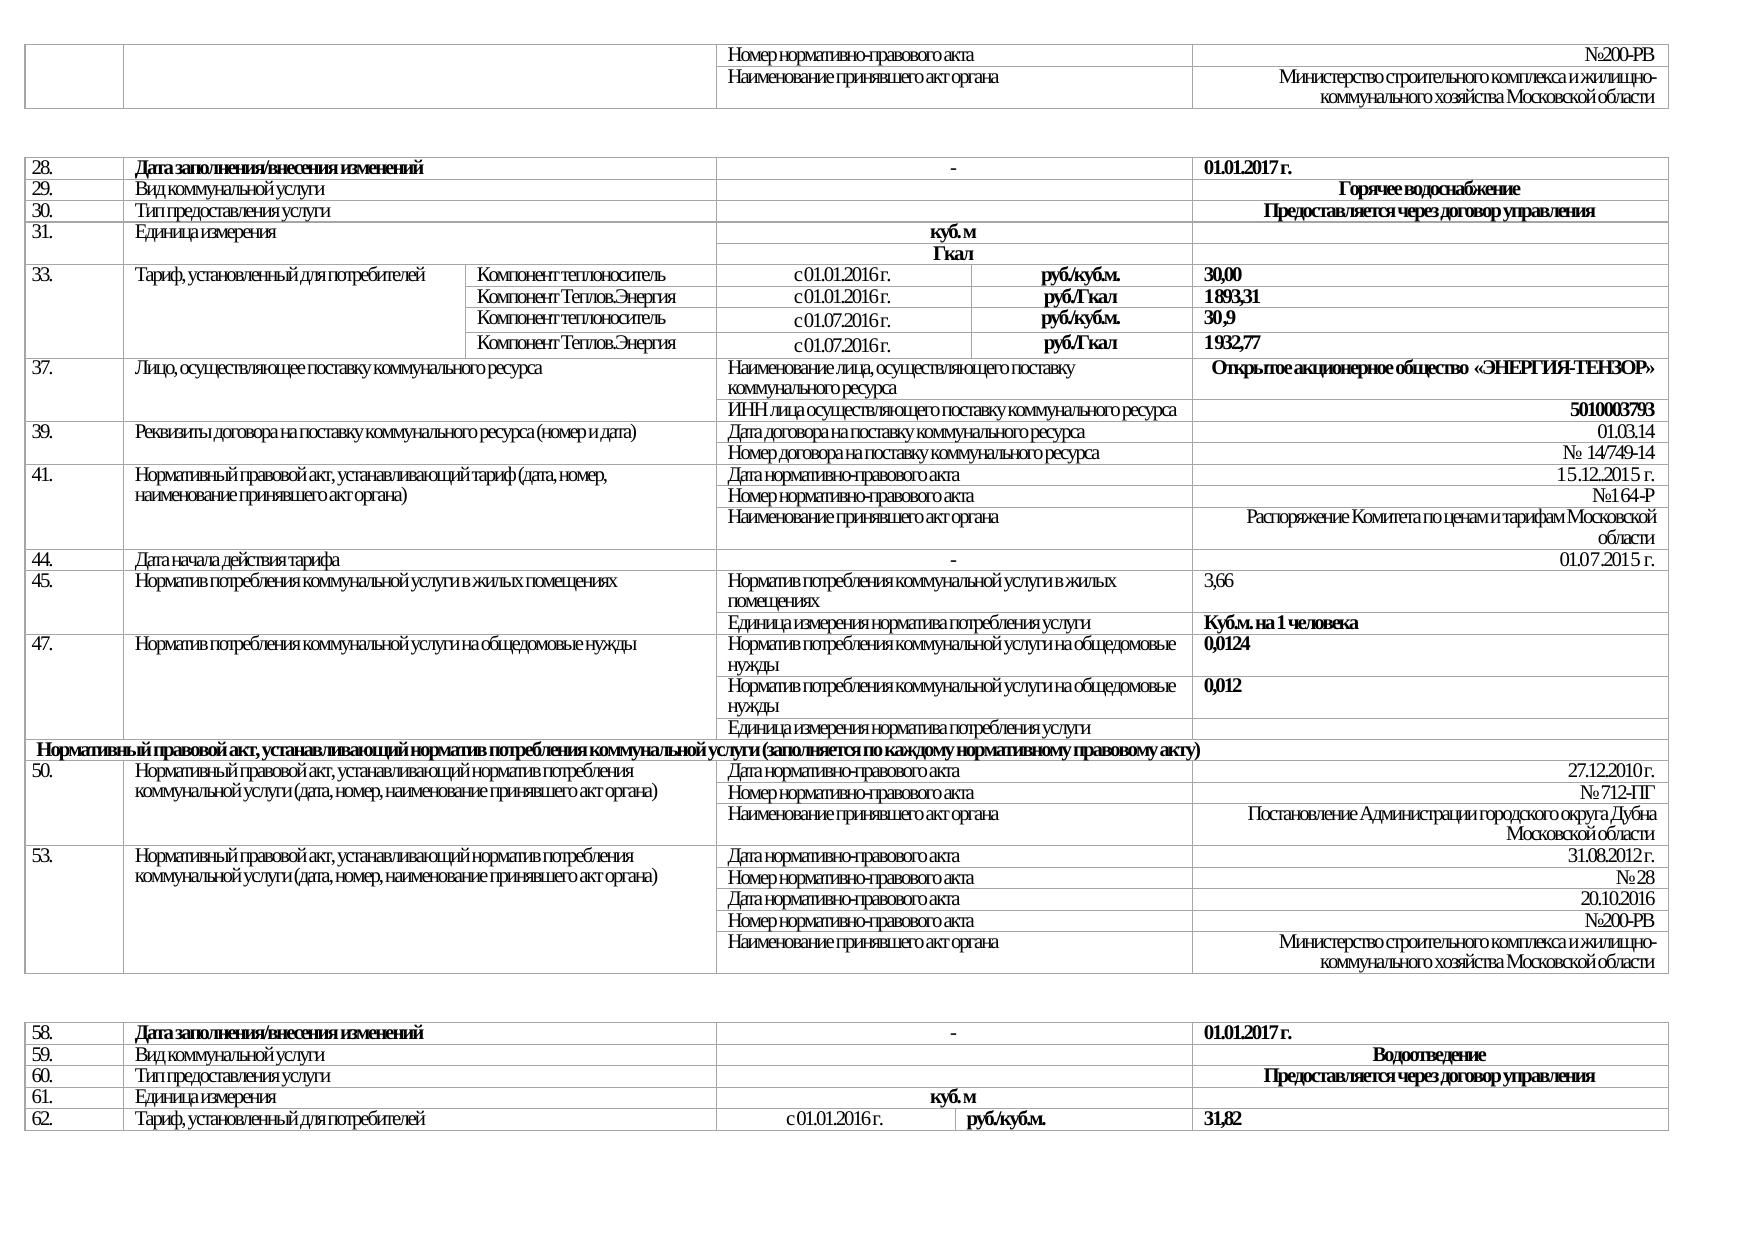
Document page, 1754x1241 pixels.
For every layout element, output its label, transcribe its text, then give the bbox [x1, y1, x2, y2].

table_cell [124, 1109, 716, 1129]
table_cell Норматив потребления коммунальной услуги в жилых помещениях [124, 571, 716, 633]
table_cell Наименование лица, осуществляющего поставку коммунального ресурса [717, 359, 1192, 399]
table_cell № 28 [1193, 868, 1668, 888]
table_cell Наименование принявшего акт органа [717, 67, 1192, 108]
table_cell Министерство строительного комплекса и жилищно-коммунального хозяйства Московской области [1193, 67, 1668, 108]
table_cell Дата начала действия тарифа [124, 550, 716, 570]
table_cell [717, 180, 1192, 200]
table_cell с 01.07.2016 г. [717, 333, 971, 357]
table_header - [717, 158, 1192, 178]
table_cell Номер нормативно-правового акта [717, 783, 1192, 803]
table_cell с 01.01.2016 г. [717, 287, 971, 307]
table_cell №200-РВ [1193, 45, 1668, 66]
table_cell Компонент теплоноситель [466, 308, 716, 332]
table_cell [26, 571, 123, 633]
table_cell [26, 422, 123, 464]
table_cell [26, 1045, 123, 1065]
table_cell ИНН лица осуществляющего поставку коммунального ресурса [717, 400, 1192, 421]
table_cell Вид коммунальной услуги [124, 1045, 716, 1065]
table_cell Открытое акционерное общество «ЭНЕРГИЯ-ТЕНЗОР» [1193, 359, 1668, 399]
table_cell Нормативный правовой акт, устанавливающий тариф (дата, номер, наименование принявшего акт органа) [124, 465, 716, 549]
table_cell № 14/749-14 [1193, 443, 1668, 464]
table_cell [26, 550, 123, 570]
table_cell - [717, 550, 1192, 570]
table_cell Водоотведение [1193, 1045, 1668, 1065]
table_cell Дата нормативно-правового акта [717, 761, 1192, 782]
table_header - [717, 1023, 1192, 1044]
table_cell Норматив потребления коммунальной услуги в жилых помещениях [717, 571, 1192, 612]
table_cell Постановление Администрации городского округа Дубна Московской области [1193, 804, 1668, 845]
table_cell Единица измерения норматива потребления услуги [717, 719, 1192, 739]
table_cell 1932,77 [1193, 333, 1668, 357]
table_cell 31,82 [1193, 1109, 1668, 1129]
table_cell 1893,31 [1193, 287, 1668, 307]
table_cell Наименование принявшего акт органа [717, 804, 1192, 845]
table_cell [26, 223, 123, 264]
table_cell Куб.м. на 1 человека [1193, 613, 1668, 633]
table_cell Дата нормативно-правового акта [717, 889, 1192, 910]
table_cell Предоставляется через договор управления [1193, 1066, 1668, 1087]
table_cell Гкал [717, 244, 1192, 264]
table_cell Норматив потребления коммунальной услуги на общедомовые нужды [124, 635, 716, 739]
table_cell Министерство строительного комплекса и жилищно-коммунального хозяйства Московской области [1193, 932, 1668, 973]
table_header [26, 158, 123, 178]
table_header Дата заполнения/внесения изменений [124, 158, 716, 178]
table_cell Норматив потребления коммунальной услуги на общедомовые нужды [717, 677, 1192, 717]
table_cell Нормативный правовой акт, устанавливающий норматив потребления коммунальной услуги (дата, номер, наименование принявшего акт органа) [124, 761, 716, 845]
table_cell [717, 1045, 1192, 1065]
table_cell 3,66 [1193, 571, 1668, 612]
table_cell руб./куб.м. [956, 1109, 1192, 1129]
table_cell [26, 1109, 123, 1129]
table_cell [26, 1088, 123, 1108]
table_cell 01.03.14 [1193, 422, 1668, 442]
table_header 01.01.2017 г. [1193, 1023, 1668, 1044]
table_cell [1193, 1088, 1668, 1108]
table_cell Тип предоставления услуги [124, 201, 716, 221]
table_cell Компонент теплоноситель [466, 265, 716, 286]
table_cell Горячее водоснабжение [1193, 180, 1668, 200]
table_cell Номер нормативно-правового акта [717, 911, 1192, 931]
table_cell 30,00 [1193, 265, 1668, 286]
table_header Дата заполнения/внесения изменений [124, 1023, 716, 1044]
table_cell [1193, 223, 1668, 243]
table_cell [26, 635, 123, 739]
table_cell Компонент Теплов.Энергия [466, 333, 716, 357]
table_cell Вид коммунальной услуги [124, 180, 716, 200]
table_cell руб./Гкал [972, 333, 1192, 357]
table_cell Дата договора на поставку коммунального ресурса [717, 422, 1192, 442]
table_cell Номер нормативно-правового акта [717, 45, 1192, 66]
table_cell 01.07.2015 г. [1193, 550, 1668, 570]
table_cell Лицо, осуществляющее поставку коммунального ресурса [124, 359, 716, 421]
table_cell 31.08.2012 г. [1193, 846, 1668, 867]
table_cell [26, 359, 123, 421]
table_cell куб. м [717, 1088, 1192, 1108]
table_cell Номер нормативно-правового акта [717, 486, 1192, 507]
table_cell с 01.07.2016 г. [717, 308, 971, 332]
table_cell Наименование принявшего акт органа [717, 932, 1192, 973]
table_cell [717, 201, 1192, 221]
table_cell [26, 265, 123, 357]
table_cell Тариф, установленный для потребителей [124, 265, 465, 357]
table_cell Тип предоставления услуги [124, 1066, 716, 1087]
table_cell Дата нормативно-правового акта [717, 465, 1192, 485]
table_cell 15.12..2015 г. [1193, 465, 1668, 485]
table_cell 5010003793 [1193, 400, 1668, 421]
table_cell руб./куб.м. [972, 308, 1192, 332]
table_cell № 712-ПГ [1193, 783, 1668, 803]
table_cell с 01.01.2016 г. [717, 265, 971, 286]
table_cell руб./Гкал [972, 287, 1192, 307]
table_cell [1193, 244, 1668, 264]
table_cell [26, 846, 123, 973]
table_cell с 01.01.2016 г. [717, 1109, 955, 1129]
table_cell 0,012 [1193, 677, 1668, 717]
table_cell Единица измерения [124, 223, 716, 264]
table_cell 27.12.2010 г. [1193, 761, 1668, 782]
table_cell Единица измерения [124, 1088, 716, 1108]
table_cell [26, 761, 123, 845]
table_cell Наименование принявшего акт органа [717, 508, 1192, 549]
table_cell [26, 1066, 123, 1087]
table_cell 0,0124 [1193, 635, 1668, 676]
table_cell Распоряжение Комитета по ценам и тарифам Московской области [1193, 508, 1668, 549]
table_header [26, 1023, 123, 1044]
table_cell [1193, 719, 1668, 739]
table_cell Нормативный правовой акт, устанавливающий норматив потребления коммунальной услуги (заполняется по каждому нормативному правовому акту) [26, 740, 1668, 760]
table_cell [26, 465, 123, 549]
table_cell Норматив потребления коммунальной услуги на общедомовые нужды [717, 635, 1192, 676]
table_cell Номер нормативно-правового акта [717, 868, 1192, 888]
table_cell 30,9 [1193, 308, 1668, 332]
table_header 01.01.2017 г. [1193, 158, 1668, 178]
table_cell [26, 201, 123, 221]
table_cell Нормативный правовой акт, устанавливающий норматив потребления коммунальной услуги (дата, номер, наименование принявшего акт органа) [124, 846, 716, 973]
table_cell 20.10.2016 [1193, 889, 1668, 910]
table_cell Дата нормативно-правового акта [717, 846, 1192, 867]
table_cell куб. м [717, 223, 1192, 243]
table_cell [717, 1066, 1192, 1087]
table_cell Номер договора на поставку коммунального ресурса [717, 443, 1192, 464]
table_cell [26, 180, 123, 200]
table_cell Единица измерения норматива потребления услуги [717, 613, 1192, 633]
table_cell руб./куб.м. [972, 265, 1192, 286]
table_cell Реквизиты договора на поставку коммунального ресурса (номер и дата) [124, 422, 716, 464]
table_cell №200-РВ [1193, 911, 1668, 931]
table_cell Предоставляется через договор управления [1193, 201, 1668, 221]
table_cell Компонент Теплов.Энергия [466, 287, 716, 307]
table_cell №164-Р [1193, 486, 1668, 507]
